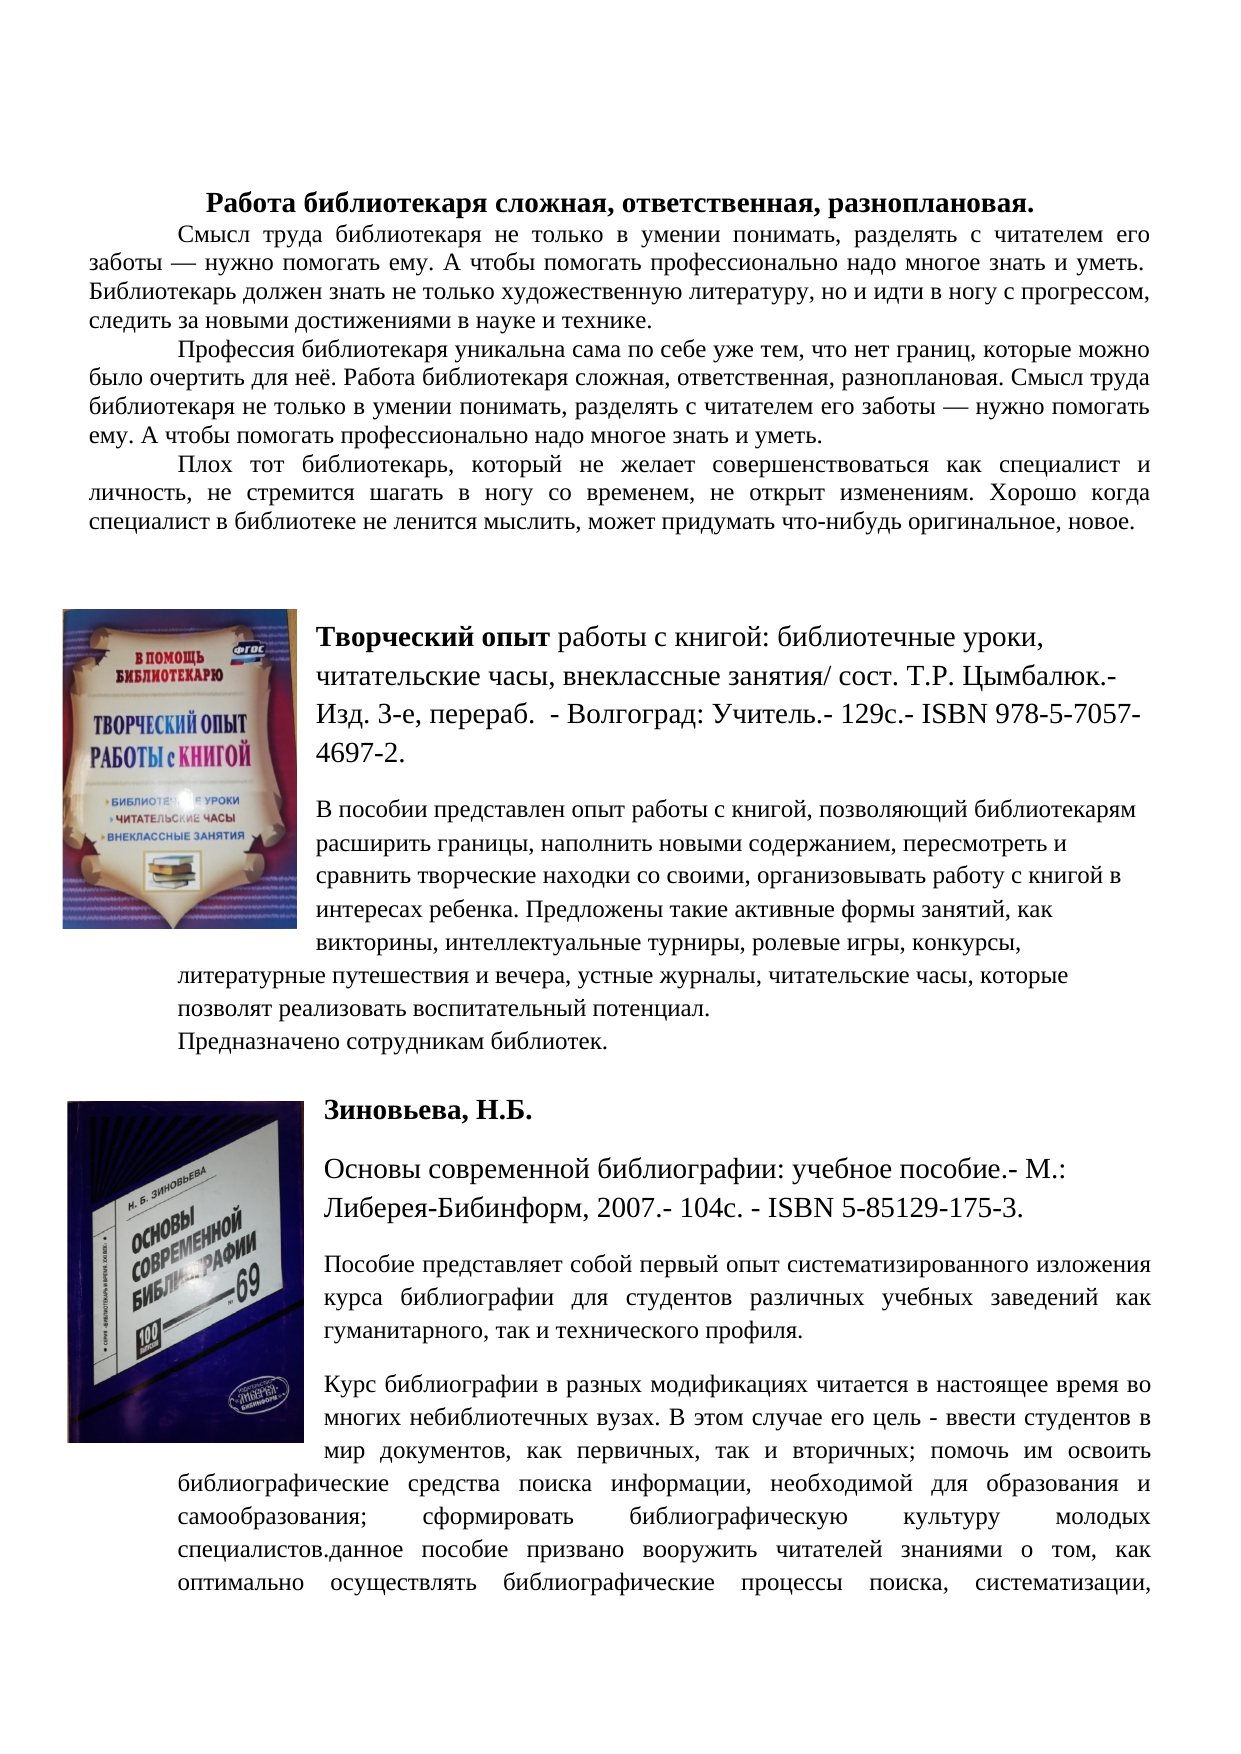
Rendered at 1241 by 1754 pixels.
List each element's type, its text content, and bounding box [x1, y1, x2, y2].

text Профессия библиотекаря уникальна сама по себе уже тем, что нет границ, которые можно было очертить для неё. Работа библиотекаря сложная, ответственная, разноплановая. Смысл труда библиотекаря не только в умении понимать, разделять с читателем его заботы — нужно помогать ему. А чтобы помогать профессионально надо многое знать и уметь. [88, 334, 1152, 449]
text В пособии представлен опыт работы с книгой, позволяющий библиотекарям расширить границы, наполнить новыми содержанием, пересмотреть и сравнить творческие находки со своими, организовывать работу с книгой в интересах ребенка. Предложены такие активные формы занятий, как викторины, интеллектуальные турниры, ролевые игры, конкурсы, литературные путешествия и вечера, устные журналы, читательские часы, которые позволят реализовать воспитательный потенциал. [177, 794, 1152, 1021]
picture [67, 1101, 304, 1443]
text Пособие представляет собой первый опыт систематизированного изложения курса библиографии для студентов различных учебных заведений как гуманитарного, так и технического профиля. [304, 1249, 1152, 1344]
text Основы современной библиографии: учебное пособие.- М.: Либерея-Бибинформ, 2007.- 104с. - ISBN 5-85129-175-3. [304, 1151, 1152, 1223]
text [177, 1369, 1152, 1596]
text Плох тот библиотекарь, который не желает совершенствоваться как специалист и личность, не стремится шагать в ногу со временем, не открыт изменениям. Хорошо когда специалист в библиотеке не ленится мыслить, может придумать что-нибудь оригинальное, новое. [88, 449, 1152, 535]
text Зиновьева, Н.Б. [177, 1092, 1152, 1125]
text Творческий опыт работы с книгой: библиотечные уроки, читательские часы, внеклассные занятия/ сост. Т.Р. Цымбалюк.- Изд. 3-е, перераб. - Волгоград: Учитель.- 129с.- ISBN 978-5-7057-4697-2. [297, 619, 1152, 769]
text Смысл труда библиотекаря не только в умении понимать, разделять с читателем его заботы — нужно помогать ему. А чтобы помогать профессионально надо многое знать и уметь. Библиотекарь должен знать не только художественную литературу, но и идти в ногу с прогрессом, следить за новыми достижениями в науке и технике. [88, 219, 1152, 334]
picture [62, 609, 297, 929]
text Предназначено сотрудникам библиотек. [177, 1026, 1152, 1054]
text Работа библиотекаря сложная, ответственная, разноплановая. [88, 185, 1152, 219]
